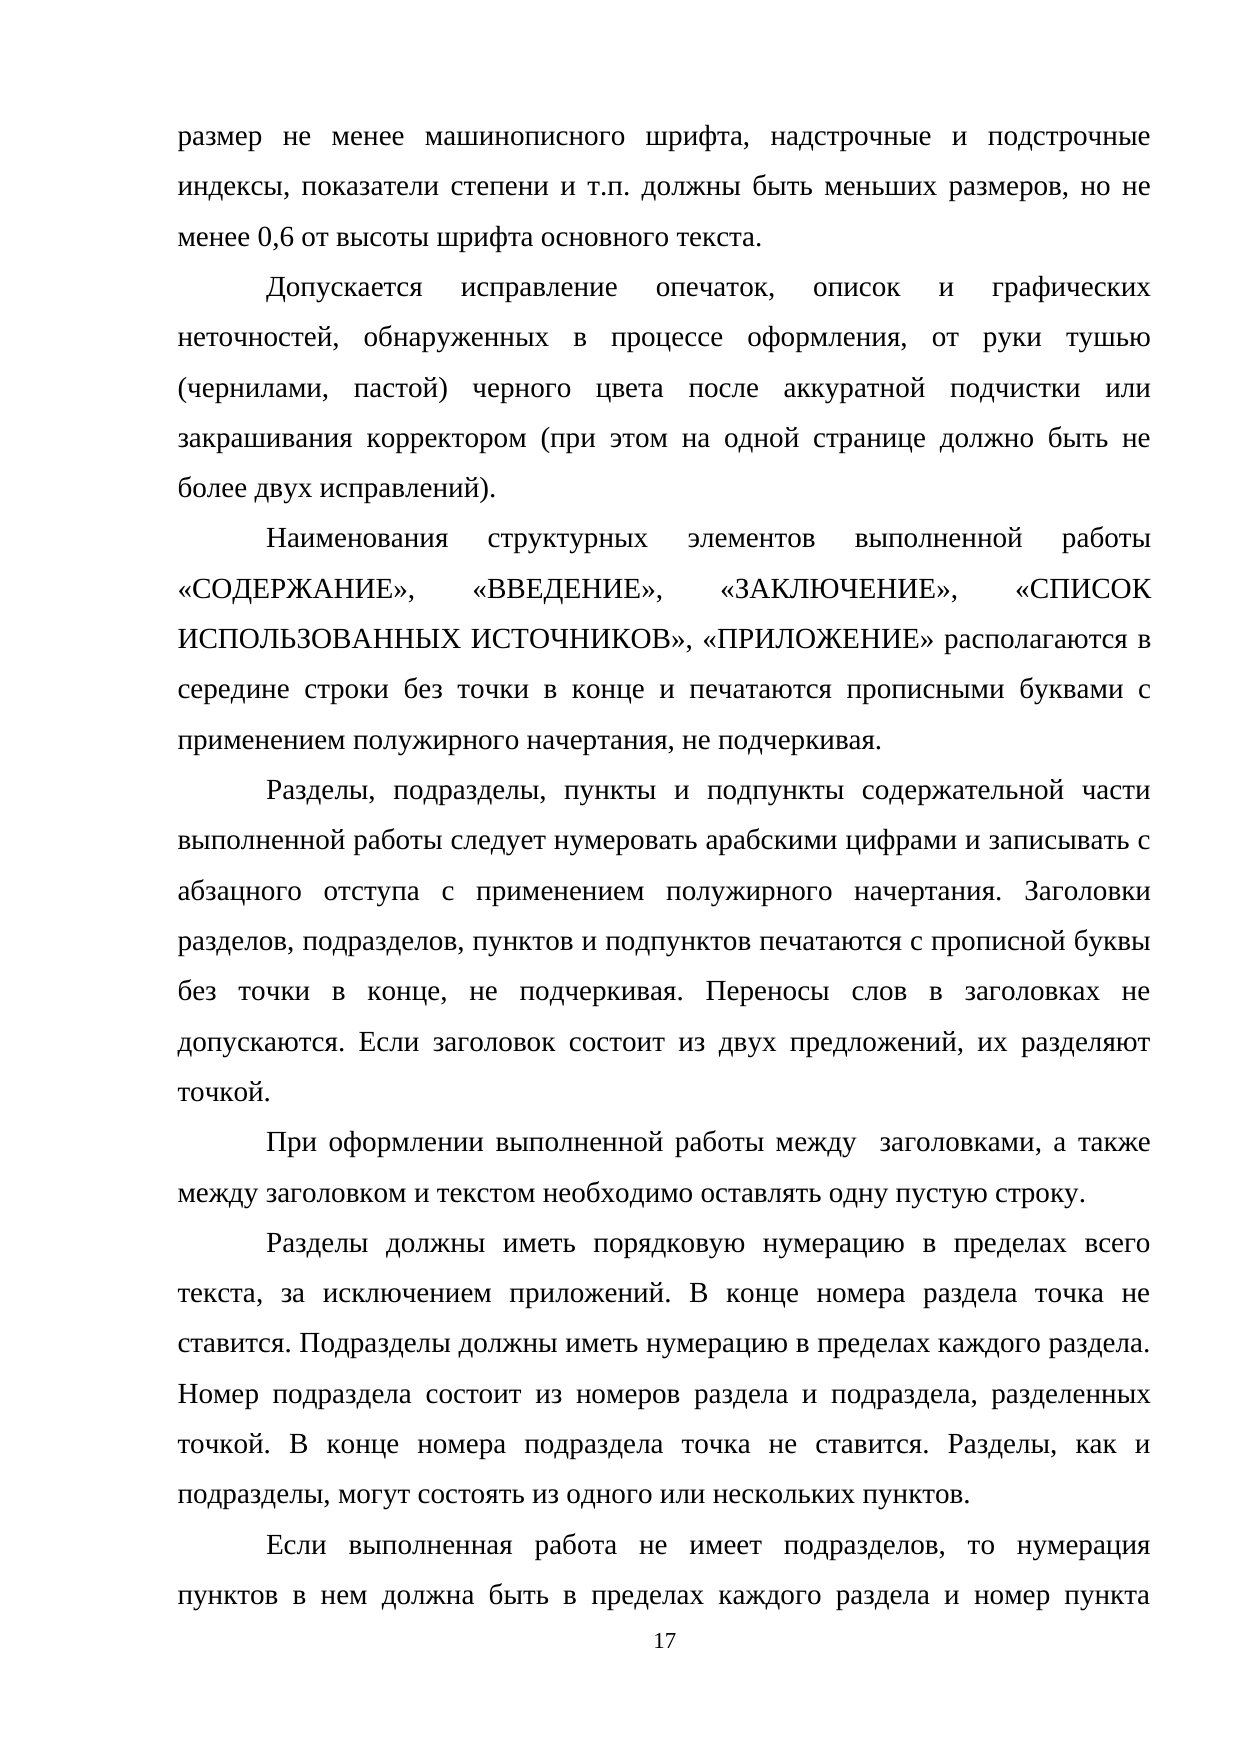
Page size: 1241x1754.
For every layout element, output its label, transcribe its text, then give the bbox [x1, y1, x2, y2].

text Допускается исправление опечаток, описок и графических неточностей, обнаруженных в процессе оформления, от руки тушью (чернилами, пастой) черного цвета после аккуратной подчистки или закрашивания корректором (при этом на одной странице должно быть не более двух исправлений). [177, 269, 1152, 504]
text Разделы, подразделы, пункты и подпункты содержательной части выполненной работы следует нумеровать арабскими цифрами и записывать с абзацного отступа с применением полужирного начертания. Заголовки разделов, подразделов, пунктов и подпунктов печатаются с прописной буквы без точки в конце, не подчеркивая. Переносы слов в заголовках не допускаются. Если заголовок состоит из двух предложений, их разделяют точкой. [177, 772, 1152, 1108]
text При оформлении выполненной работы между заголовками, а также между заголовком и текстом необходимо оставлять одну пустую строку. [177, 1124, 1152, 1208]
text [177, 1527, 1152, 1611]
text Разделы должны иметь порядковую нумерацию в пределах всего текста, за исключением приложений. В конце номера раздела точка не ставится. Подразделы должны иметь нумерацию в пределах каждого раздела. Номер подраздела состоит из номеров раздела и подраздела, разделенных точкой. В конце номера подраздела точка не ставится. Разделы, как и подразделы, могут состоять из одного или нескольких пунктов. [177, 1225, 1152, 1510]
text Наименования структурных элементов выполненной работы «СОДЕРЖАНИЕ», «ВВЕДЕНИЕ», «ЗАКЛЮЧЕНИЕ», «СПИСОК ИСПОЛЬЗОВАННЫХ ИСТОЧНИКОВ», «ПРИЛОЖЕНИЕ» располагаются в середине строки без точки в конце и печатаются прописными буквами с применением полужирного начертания, не подчеркивая. [177, 521, 1152, 755]
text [177, 118, 1152, 252]
